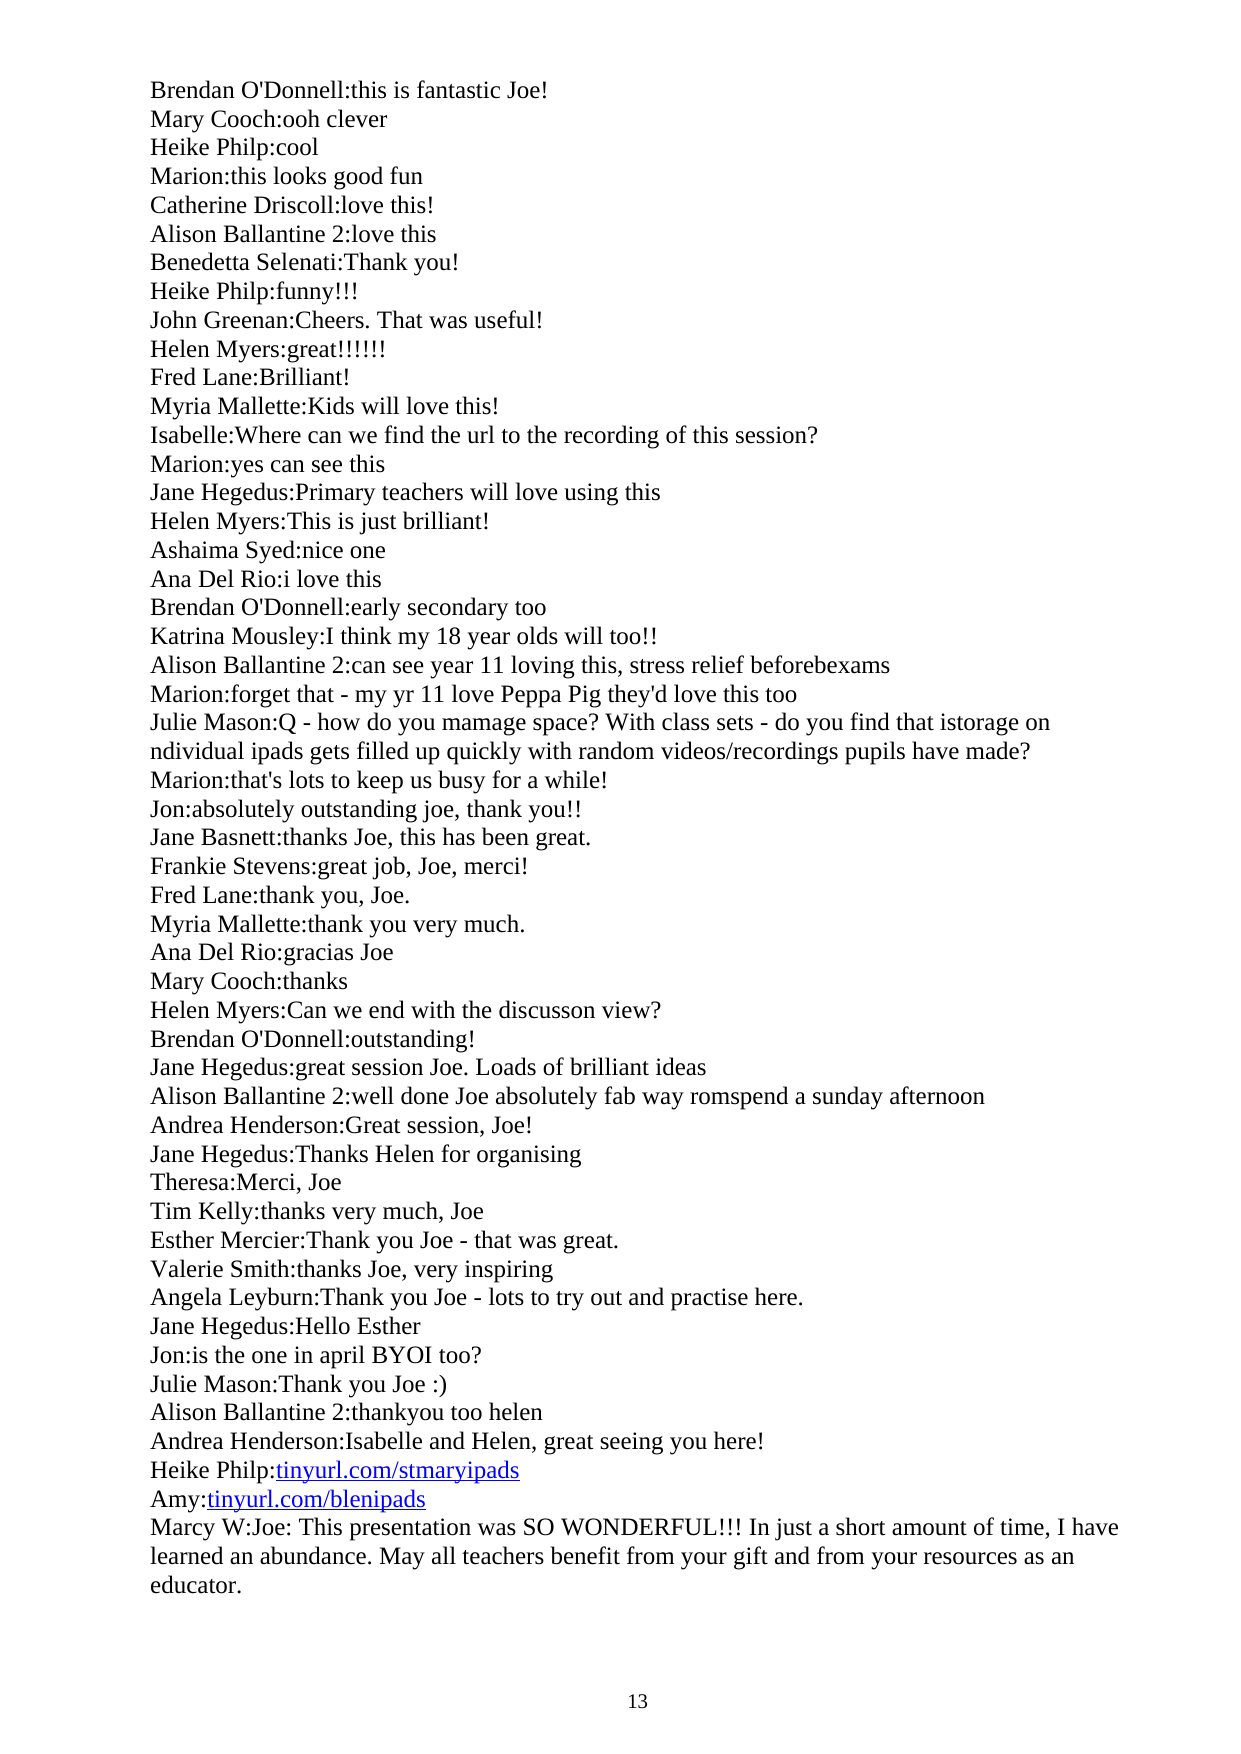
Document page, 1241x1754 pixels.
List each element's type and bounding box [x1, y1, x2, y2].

text [150, 75, 1125, 1599]
